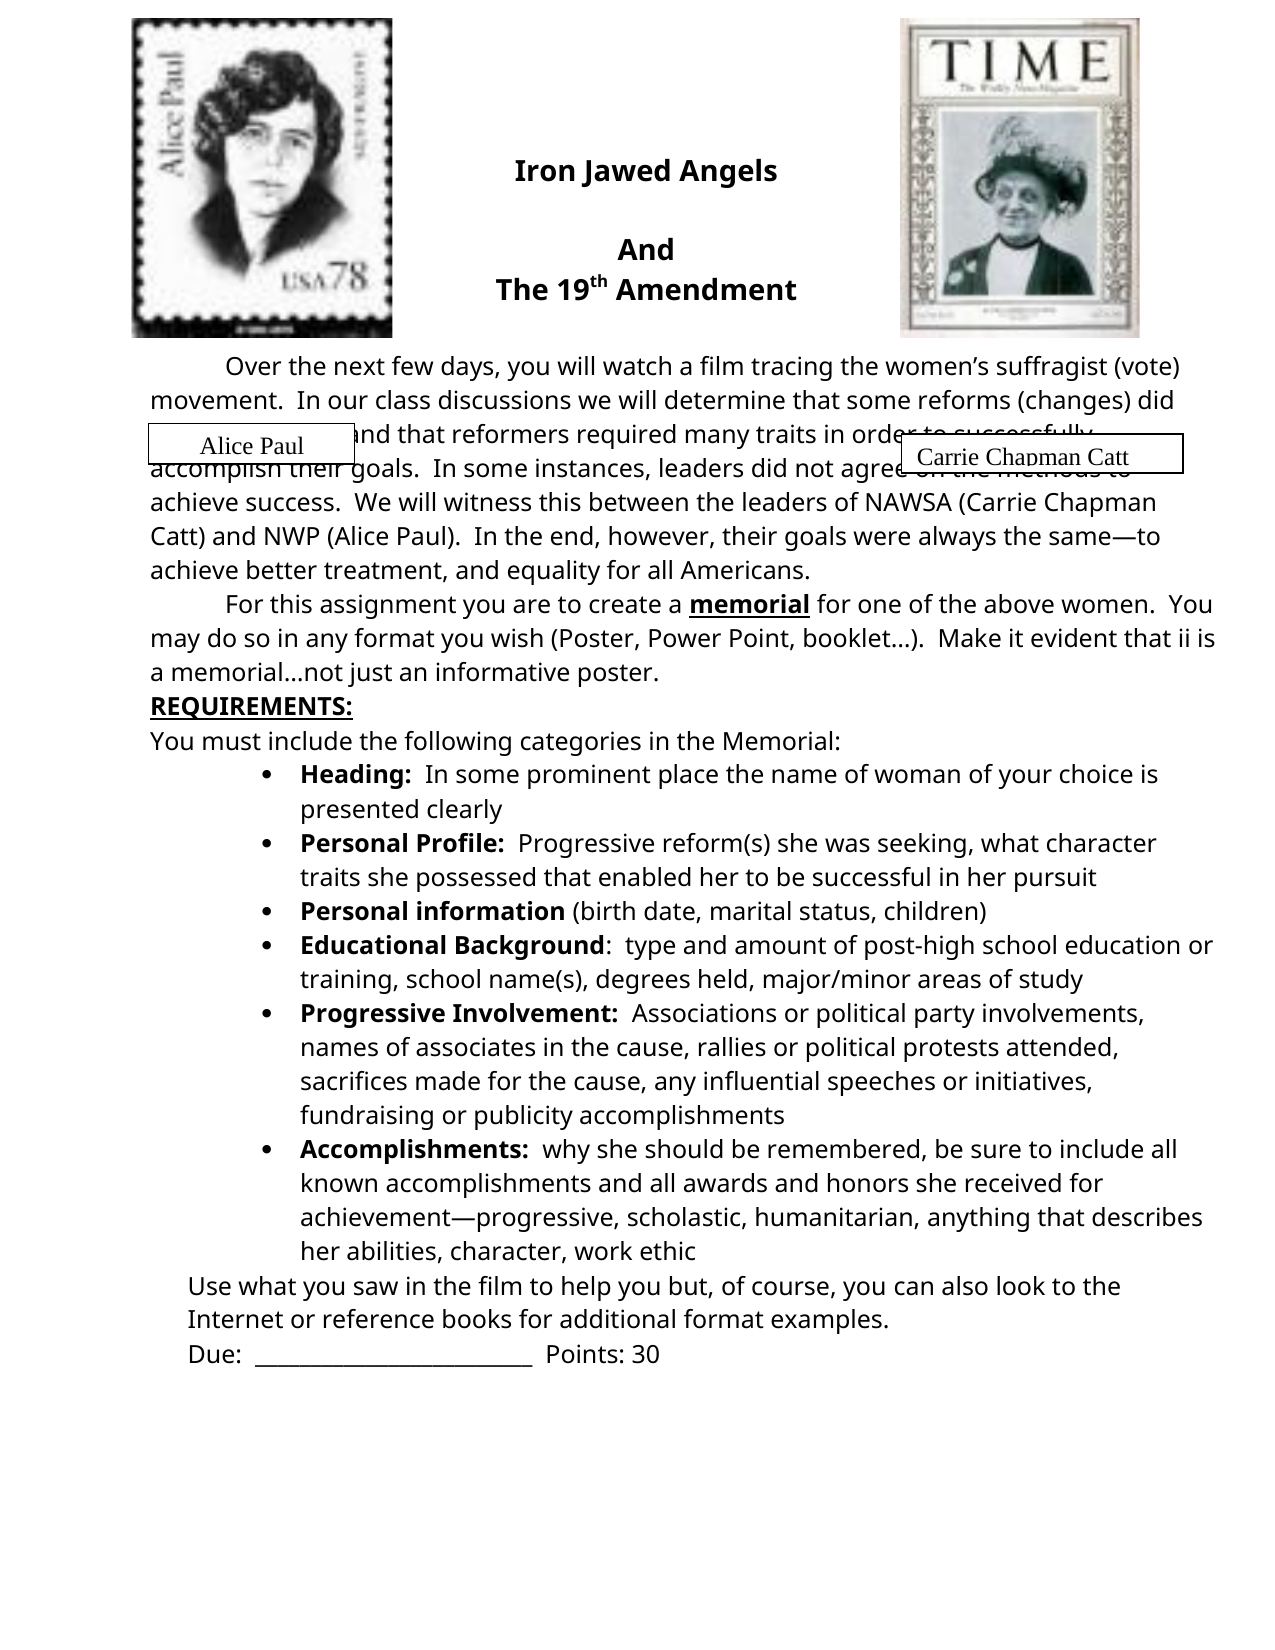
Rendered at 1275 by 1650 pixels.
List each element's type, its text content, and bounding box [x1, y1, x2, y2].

text And [393, 229, 900, 269]
text Due: _________________________ Points: 30 [187, 1336, 1219, 1370]
text Use what you saw in the film to help you but, of course, you can also look to the Internet or reference books for additional format examples. [187, 1268, 1219, 1336]
picture [131, 18, 393, 338]
list Personal Profile: Progressive reform(s) she was seeking, what character traits she possessed that enabled her to be successful in her pursuit [262, 825, 1219, 893]
text The 19th Amendment [393, 269, 900, 309]
text Over the next few days, you will watch a film tracing the women’s suffragist (vote) movement. In our class discussions we will determine that some reforms (changes) did not come easily, and that reformers required many traits in order to successfully accomplish their goals. In some instances, leaders did not agree on the methods to achieve success. We will witness this between the leaders of NAWSA (Carrie Chapman Catt) and NWP (Alice Paul). In the end, however, their goals were always the same—to achieve better treatment, and equality for all Americans. [150, 348, 1219, 587]
list Progressive Involvement: Associations or political party involvements, names of associates in the cause, rallies or political protests attended, sacrifices made for the cause, any influential speeches or initiatives, fundraising or publicity accomplishments [262, 996, 1219, 1132]
text You must include the following categories in the Memorial: [150, 723, 1219, 757]
text For this assignment you are to create a memorial for one of the above women. You may do so in any format you wish (Poster, Power Point, booklet…). Make it evident that ii is a memorial…not just an informative poster. [150, 587, 1219, 689]
list Accomplishments: why she should be remembered, be sure to include all known accomplishments and all awards and honors she received for achievement—progressive, scholastic, humanitarian, anything that describes her abilities, character, work ethic [262, 1132, 1219, 1268]
list Heading: In some prominent place the name of woman of your choice is presented clearly [262, 757, 1219, 825]
list Personal information (birth date, marital status, children) [262, 893, 1219, 927]
text Iron Jawed Angels [393, 150, 900, 190]
list Educational Background: type and amount of post-high school education or training, school name(s), degrees held, major/minor areas of study [262, 927, 1219, 996]
picture [900, 18, 1140, 338]
text REQUIREMENTS: [150, 689, 1219, 723]
